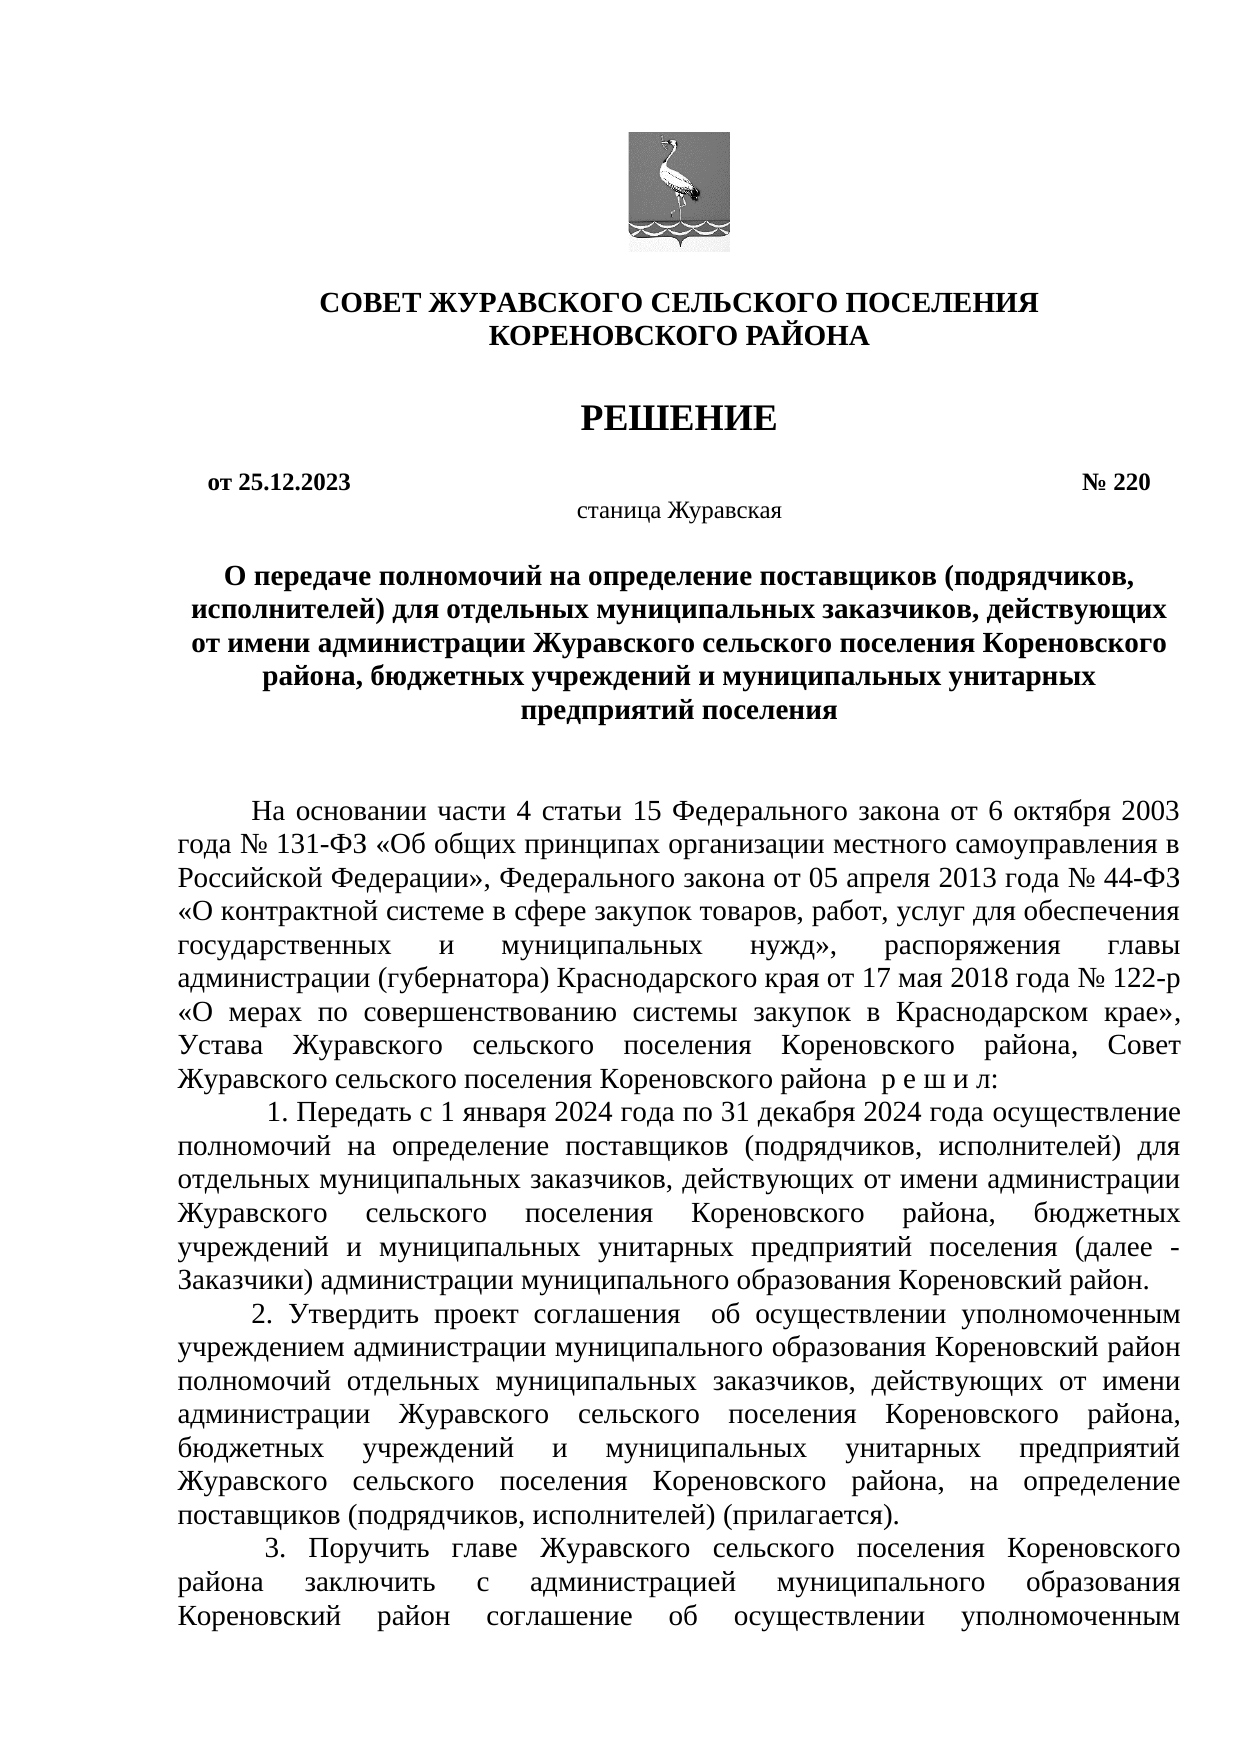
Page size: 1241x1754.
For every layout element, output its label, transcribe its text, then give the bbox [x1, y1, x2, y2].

subtitle СОВЕТ ЖУРАВСКОГО СЕЛЬСКОГО ПОСЕЛЕНИЯ [177, 285, 1181, 318]
text станица Журавская [177, 496, 1181, 524]
text 1. Передать с 1 января 2024 года по 31 декабря 2024 года осуществление полномочий на определение поставщиков (подрядчиков, исполнителей) для отдельных муниципальных заказчиков, действующих от имени администрации Журавского сельского поселения Кореновского района, бюджетных учреждений и муниципальных унитарных предприятий поселения (далее - Заказчики) администрации муниципального образования Кореновский район. [177, 1094, 1181, 1296]
text от 25.12.2023 № 220 [177, 467, 1181, 496]
text 2. Утвердить проект соглашения об осуществлении уполномоченным учреждением администрации муниципального образования Кореновский район полномочий отдельных муниципальных заказчиков, действующих от имени администрации Журавского сельского поселения Кореновского района, бюджетных учреждений и муниципальных унитарных предприятий Журавского сельского поселения Кореновского района, на определение поставщиков (подрядчиков, исполнителей) (прилагается). [177, 1296, 1181, 1531]
text На основании части 4 статьи 15 Федерального закона от 6 октября 2003 года № 131-ФЗ «Об общих принципах организации местного самоуправления в Российской Федерации», Федерального закона от 05 апреля 2013 года № 44-ФЗ «О контрактной системе в сфере закупок товаров, работ, услуг для обеспечения государственных и муниципальных нужд», распоряжения главы администрации (губернатора) Краснодарского края от 17 мая 2018 года № 122-р «О мерах по совершенствованию системы закупок в Краснодарском крае», Устава Журавского сельского поселения Кореновского района, Совет Журавского сельского поселения Кореновского района р е ш и л: [177, 793, 1181, 1094]
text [177, 1531, 1181, 1631]
subtitle РЕШЕНИЕ [177, 395, 1181, 438]
text О передаче полномочий на определение поставщиков (подрядчиков, исполнителей) для отдельных муниципальных заказчиков, действующих от имени администрации Журавского сельского поселения Кореновского района, бюджетных учреждений и муниципальных унитарных предприятий поселения [177, 558, 1181, 726]
text КОРЕНОВСКОГО РАЙОНА [177, 318, 1181, 352]
picture [628, 132, 730, 252]
